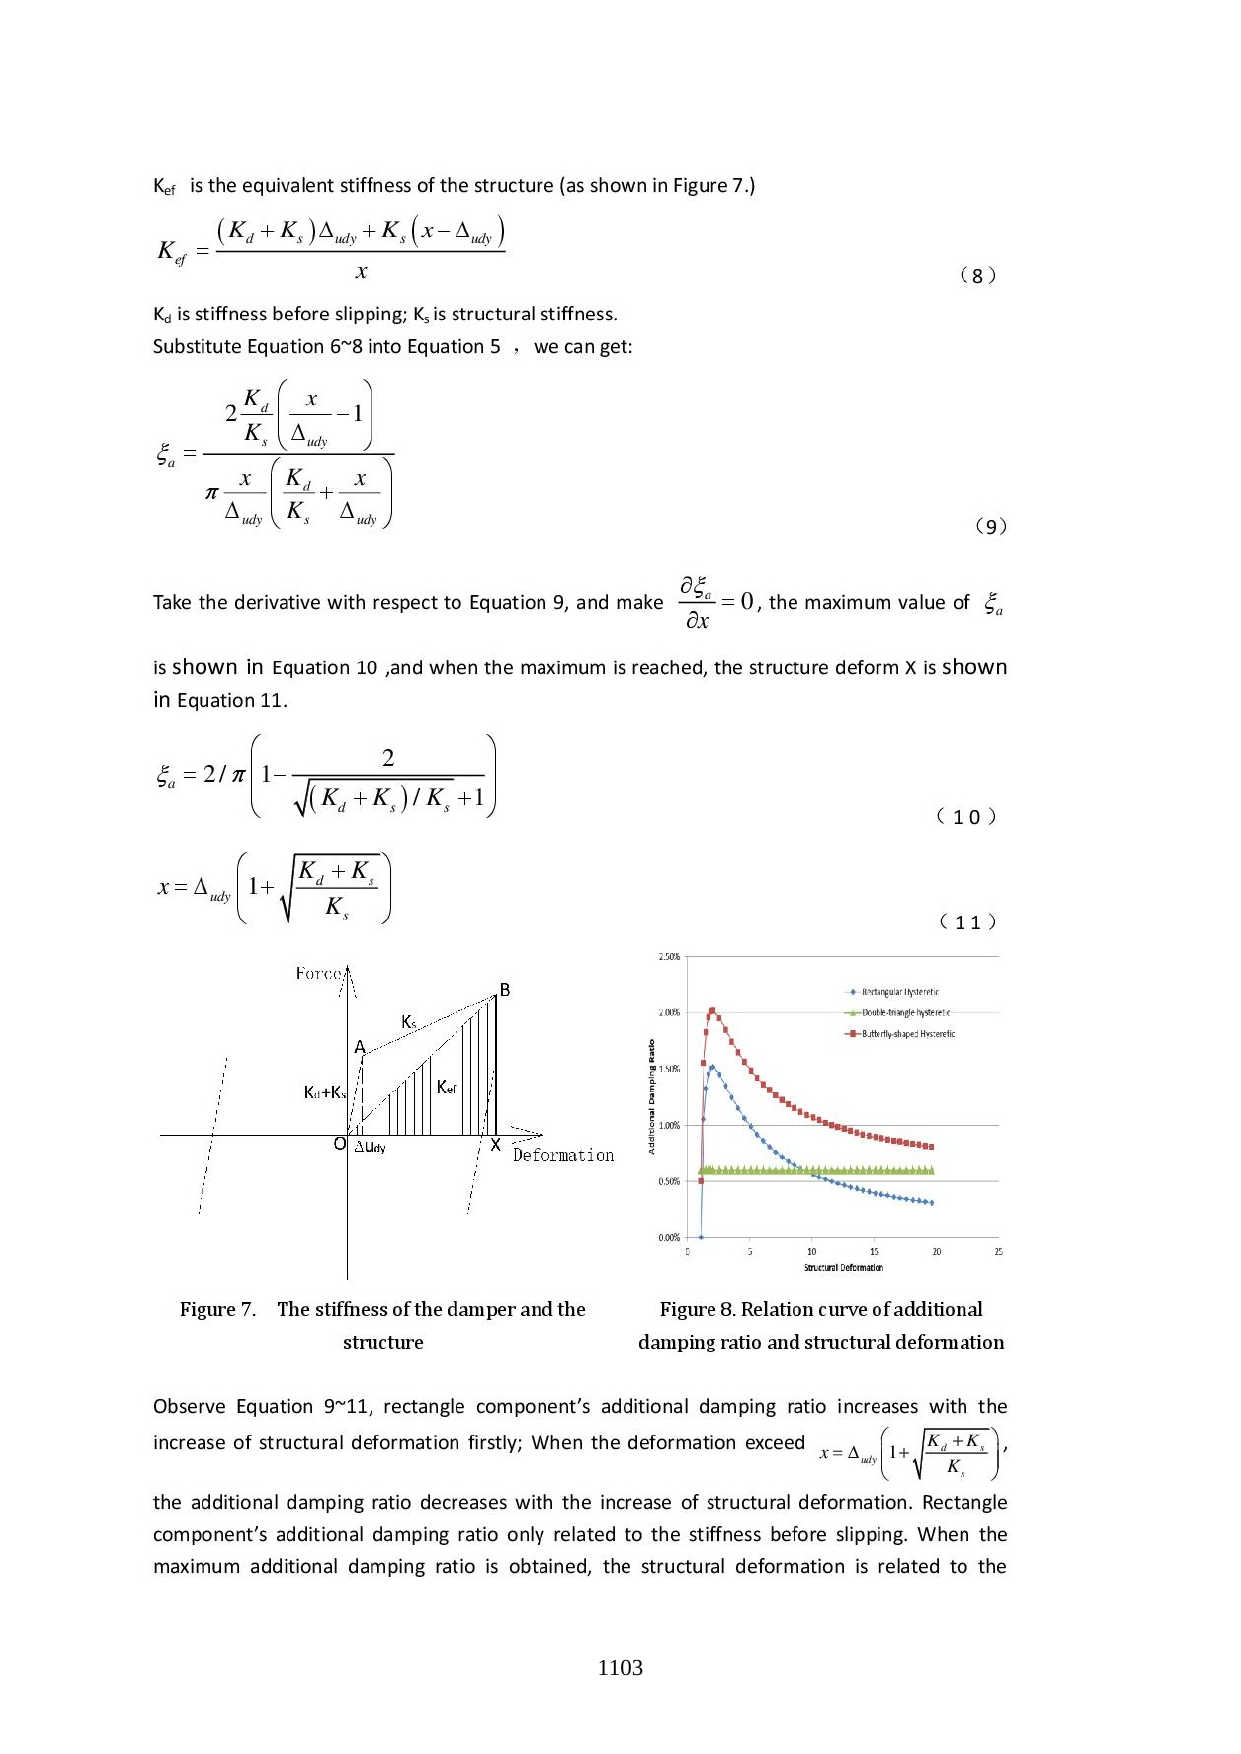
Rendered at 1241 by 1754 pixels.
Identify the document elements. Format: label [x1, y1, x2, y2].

picture [118, 147, 1048, 1607]
